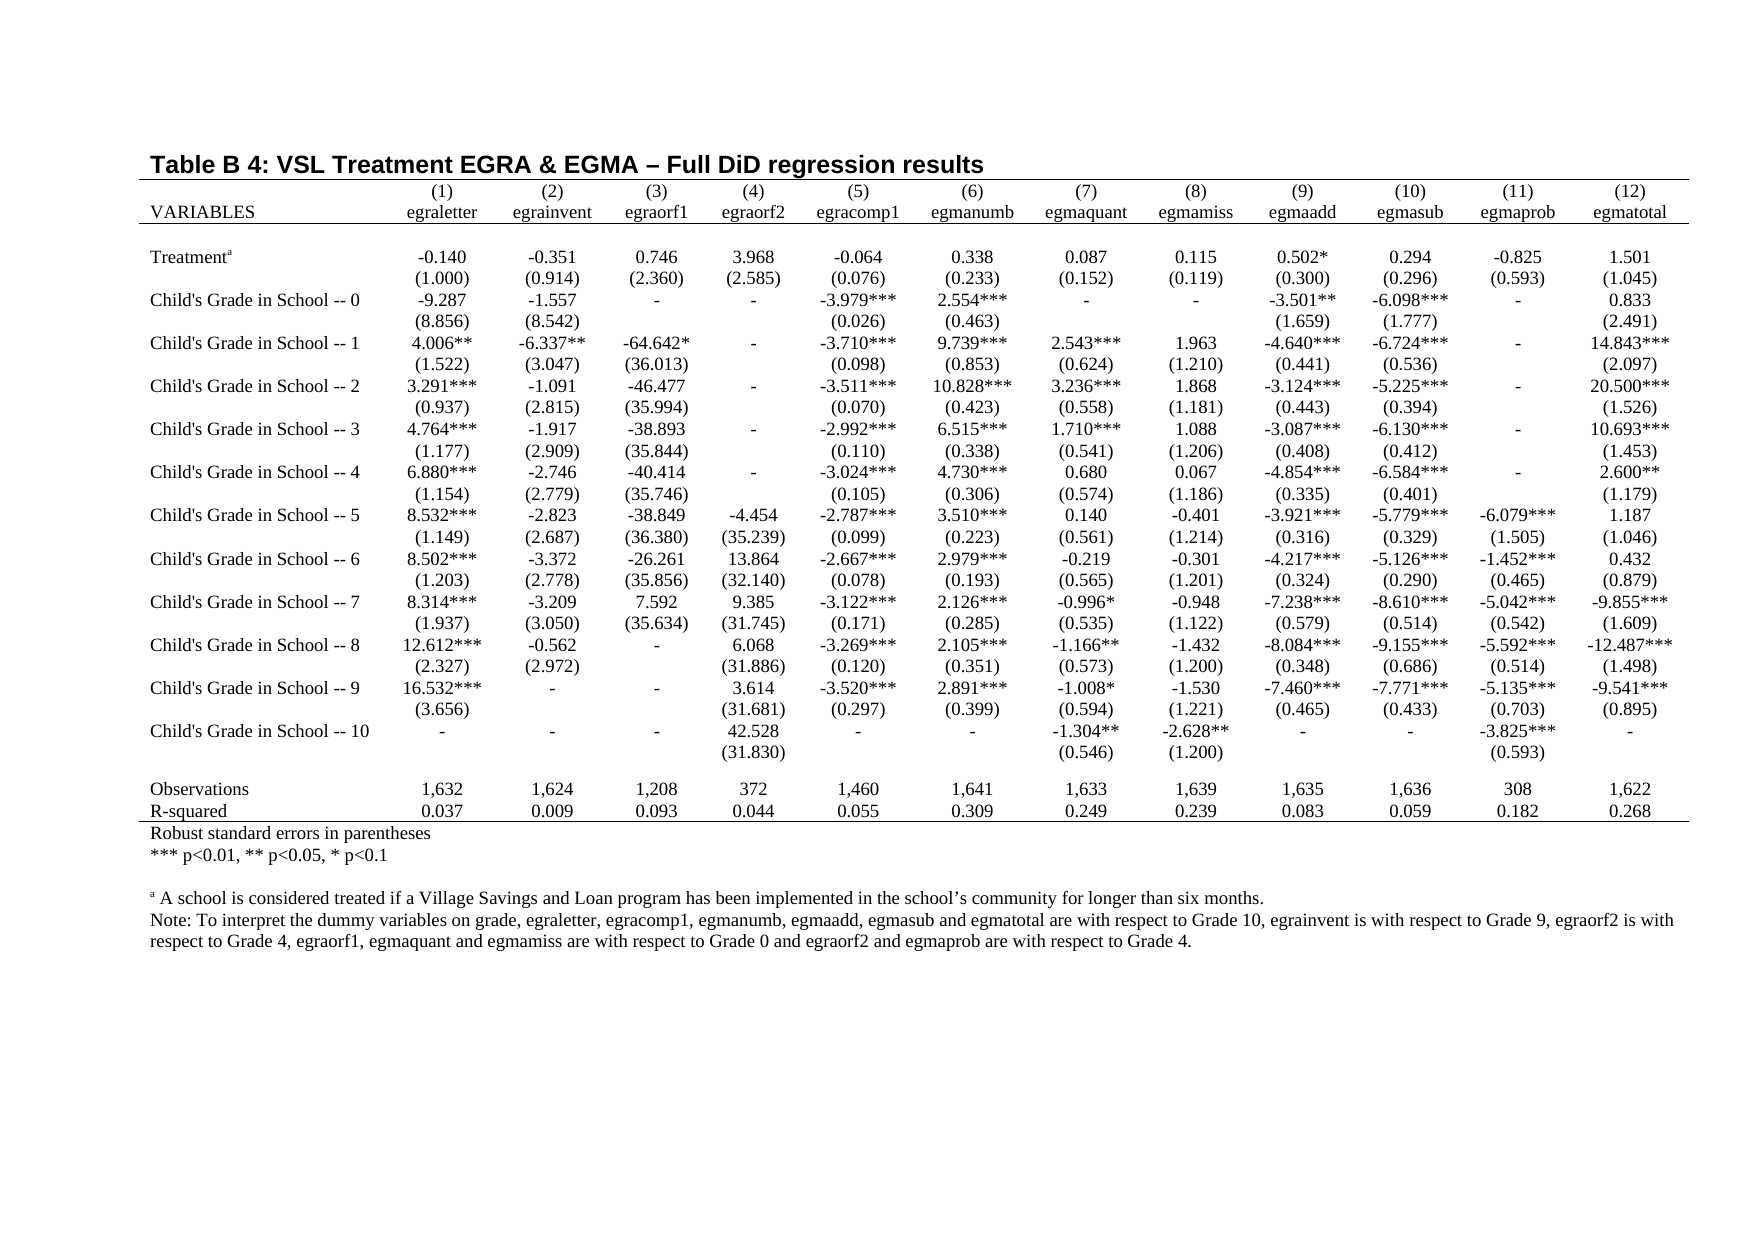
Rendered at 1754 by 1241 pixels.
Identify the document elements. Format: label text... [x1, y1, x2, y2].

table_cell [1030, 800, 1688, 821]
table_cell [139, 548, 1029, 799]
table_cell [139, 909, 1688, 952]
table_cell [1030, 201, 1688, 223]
text Table B 4: VSL Treatment EGRA & EGMA – Full DiD regression results [150, 150, 1677, 179]
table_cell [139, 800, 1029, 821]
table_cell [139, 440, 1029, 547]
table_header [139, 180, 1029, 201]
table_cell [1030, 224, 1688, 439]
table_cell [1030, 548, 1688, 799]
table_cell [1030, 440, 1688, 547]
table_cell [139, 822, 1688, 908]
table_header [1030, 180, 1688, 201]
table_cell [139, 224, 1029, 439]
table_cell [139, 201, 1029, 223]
